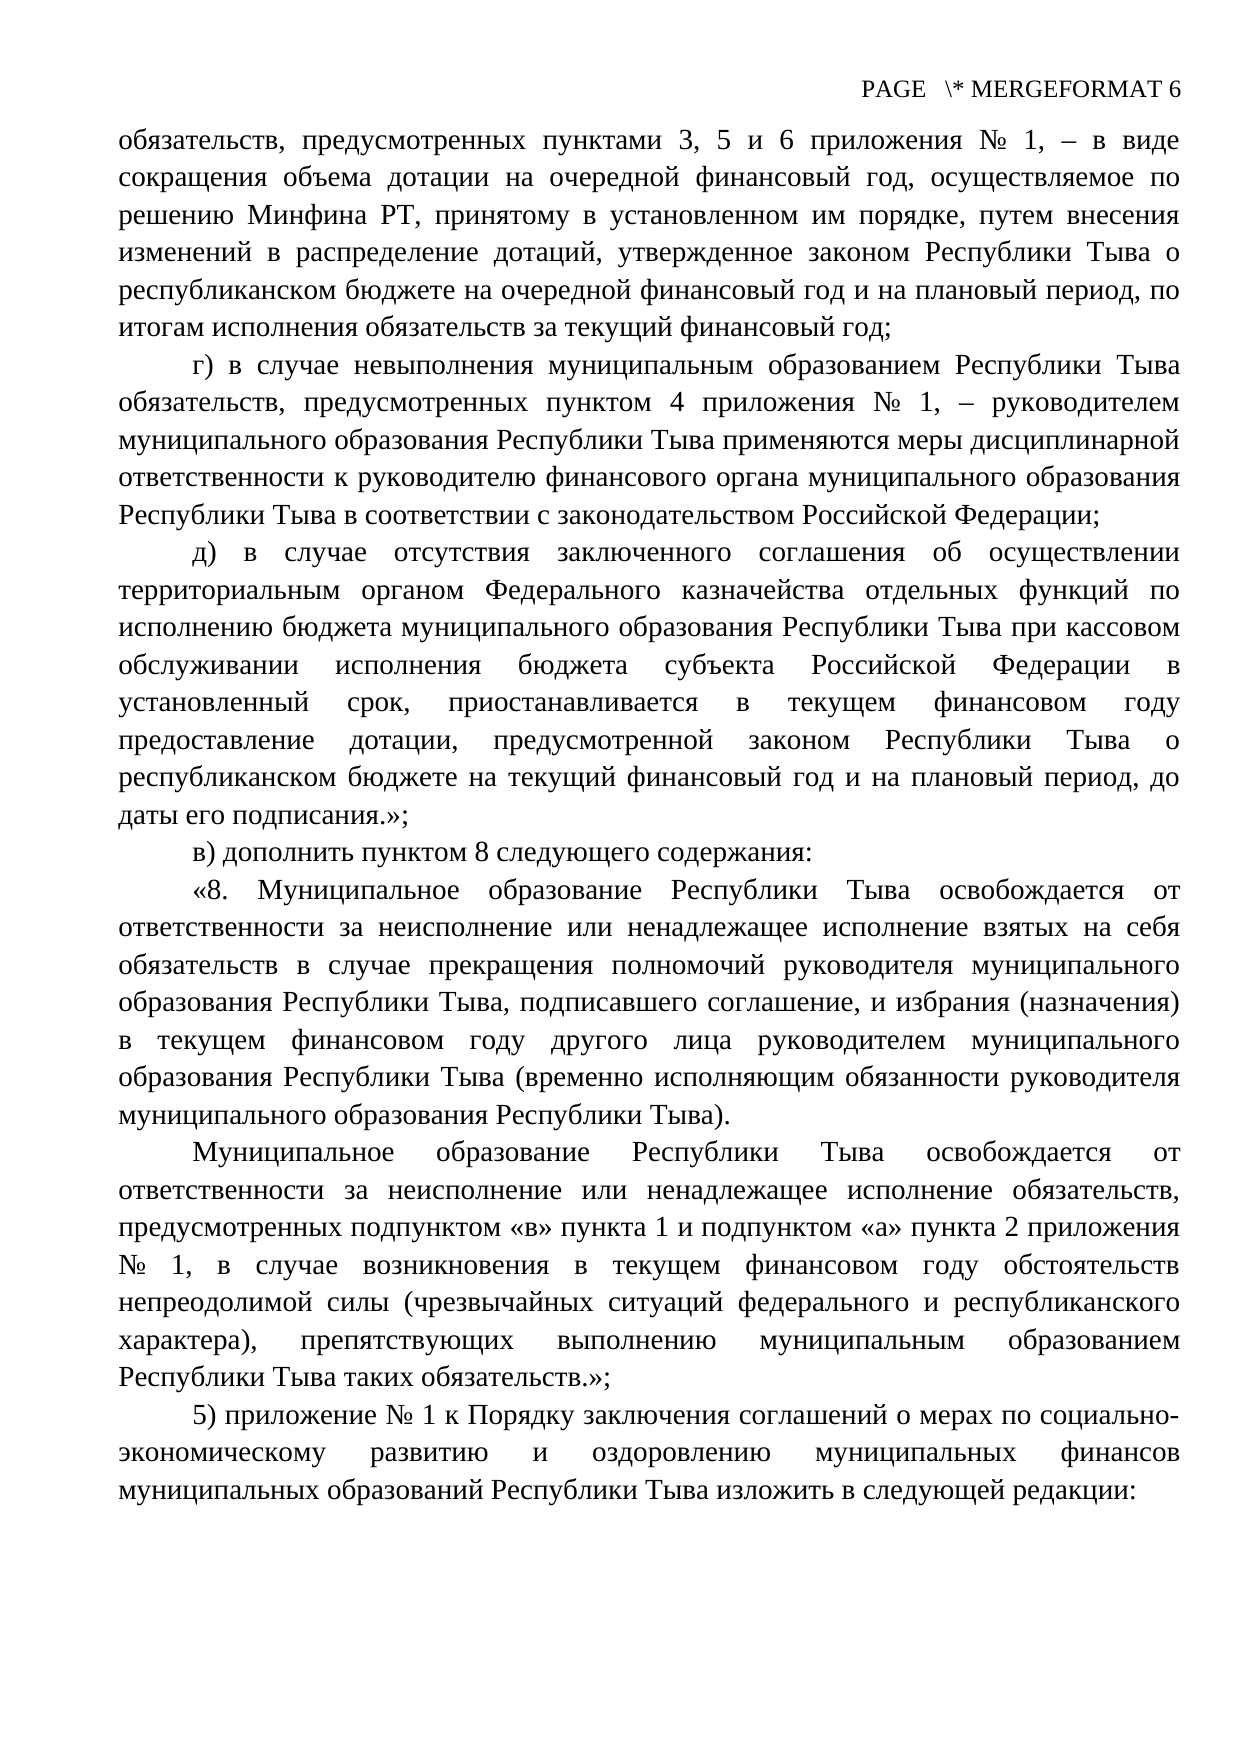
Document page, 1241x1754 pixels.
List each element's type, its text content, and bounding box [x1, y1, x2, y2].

text Муниципальное образование Республики Тыва освобождается от ответственности за неисполнение или ненадлежащее исполнение обязательств, предусмотренных подпунктом «в» пункта 1 и подпунктом «а» пункта 2 приложения № 1, в случае возникновения в текущем финансовом году обстоятельств непреодолимой силы (чрезвычайных ситуаций федерального и республиканского характера), препятствующих выполнению муниципальным образованием Республики Тыва таких обязательств.»; [118, 1131, 1181, 1393]
text 5) приложение № 1 к Порядку заключения соглашений о мерах по социально-экономическому развитию и оздоровлению муниципальных финансов муниципальных образований Республики Тыва изложить в следующей редакции: [118, 1393, 1181, 1506]
text г) в случае невыполнения муниципальным образованием Республики Тыва обязательств, предусмотренных пунктом 4 приложения № 1, – руководителем муниципального образования Республики Тыва применяются меры дисциплинарной ответственности к руководителю финансового органа муниципального образования Республики Тыва в соответствии с законодательством Российской Федерации; [118, 343, 1181, 531]
text в) дополнить пунктом 8 следующего содержания: [118, 831, 1181, 868]
text «8. Муниципальное образование Республики Тыва освобождается от ответственности за неисполнение или ненадлежащее исполнение взятых на себя обязательств в случае прекращения полномочий руководителя муниципального образования Республики Тыва, подписавшего соглашение, и избрания (назначения) в текущем финансовом году другого лица руководителем муниципального образования Республики Тыва (временно исполняющим обязанности руководителя муниципального образования Республики Тыва). [118, 868, 1181, 1131]
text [118, 118, 1181, 343]
text д) в случае отсутствия заключенного соглашения об осуществлении территориальным органом Федерального казначейства отдельных функций по исполнению бюджета муниципального образования Республики Тыва при кассовом обслуживании исполнения бюджета субъекта Российской Федерации в установленный срок, приостанавливается в текущем финансовом году предоставление дотации, предусмотренной законом Республики Тыва о республиканском бюджете на текущий финансовый год и на плановый период, до даты его подписания.»; [118, 531, 1181, 831]
